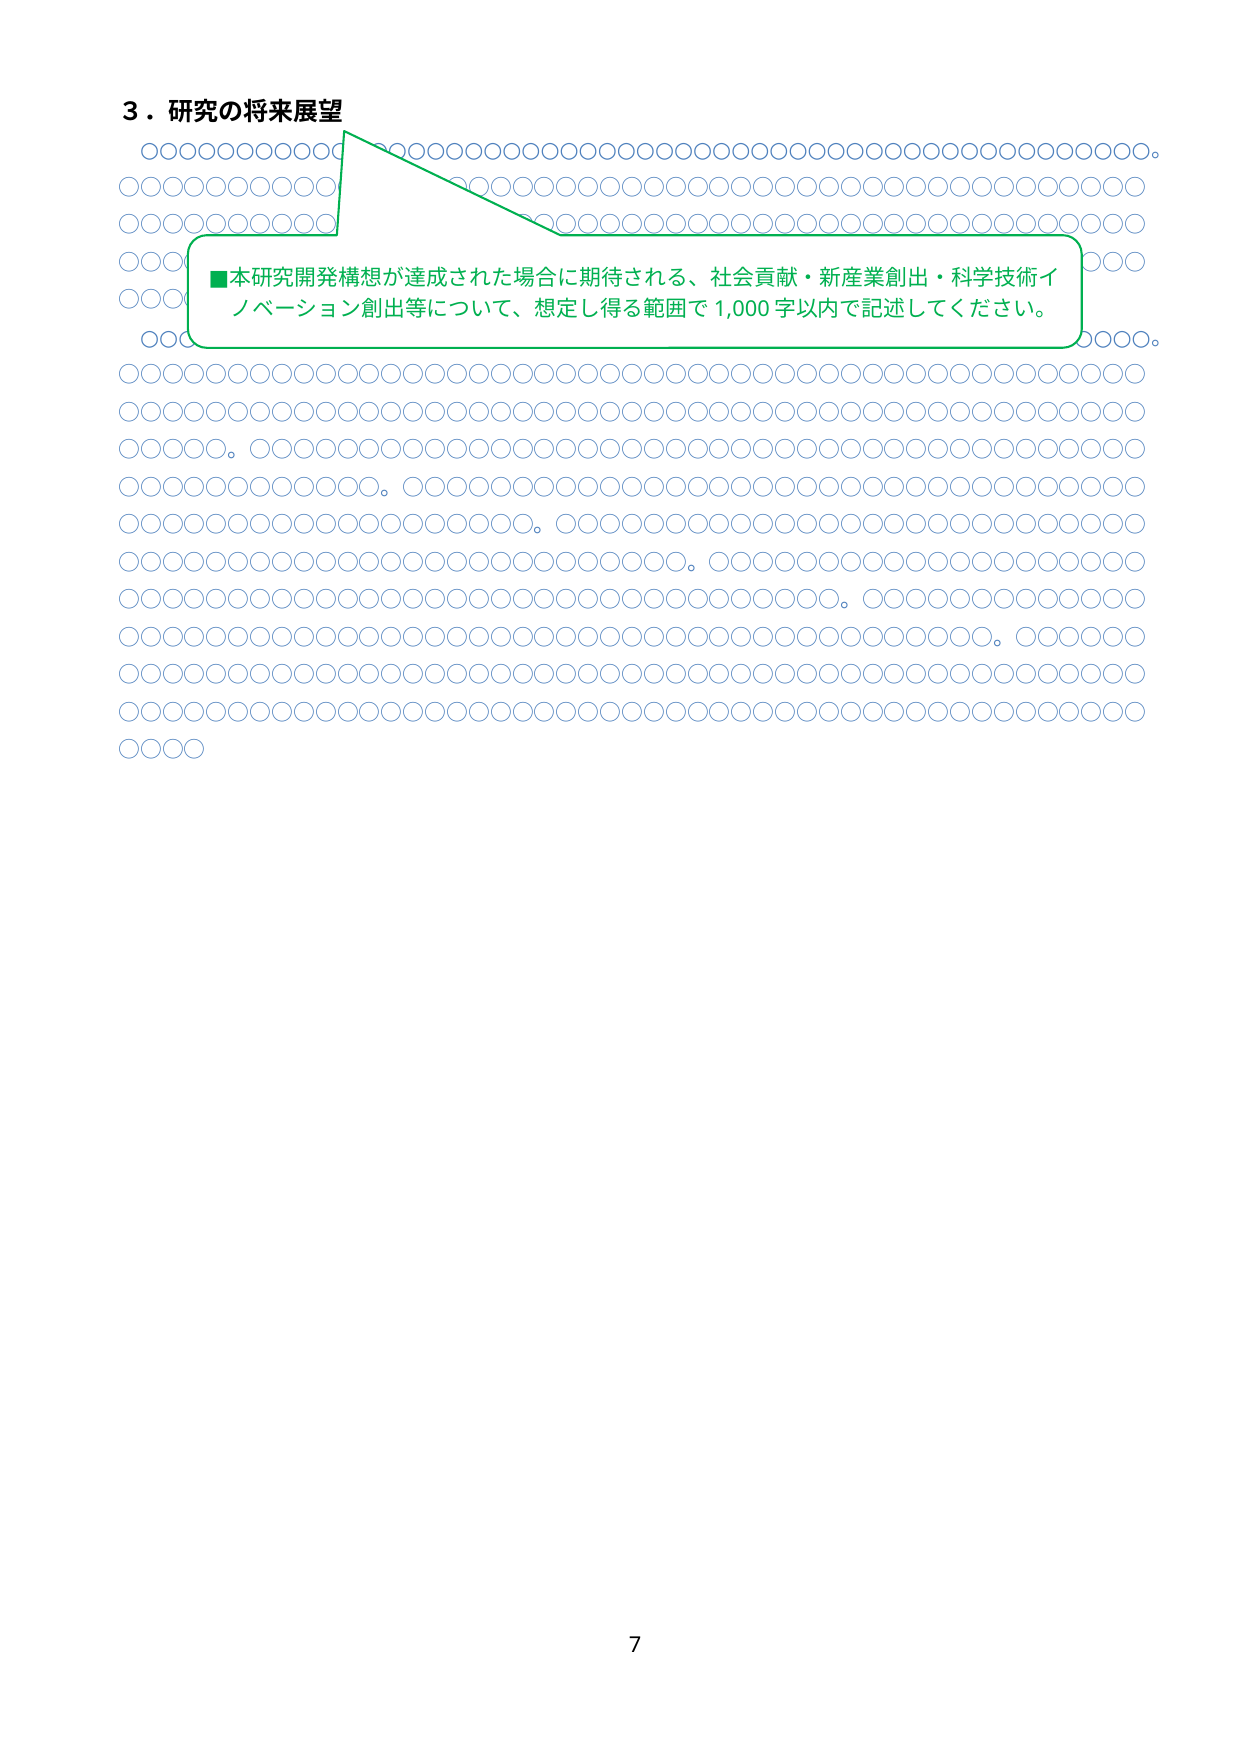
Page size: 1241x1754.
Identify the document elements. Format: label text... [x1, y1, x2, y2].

subtitle ３．研究の将来展望 [118, 90, 1152, 128]
text ○○○○○○○○○○○○○○○○○○○○○○○○○○○○○○○○○○○○○○○○○○○○○○○○○○○○○。○○○○○○○○○○○○○○○○○○○○○○○○○○○○○○○○○○○○○○○○○○○○○○○○○○○○○○○○○○○○○○○○○○○○○○○○○○○○○○○○○○○○○○○○○○○○○○○○○○○。○○○○○○○○○○○○○○○○○○○○○○○○○○○○○○○○○○○○○○○○○○○○○○○○○○○○○。 [118, 128, 1152, 315]
text ○○○○○○○○○○○○○○○○○○○○○○○○○○○○○○○○○○○○○○○○○○○○○○○○○○○○○。○○○○○○○○○○○○○○○○○○○○○○○○○○○○○○○○○○○○○○○○○○○○○○○○○○○○○○○○○○○○○○○○○○○○○○○○○○○○○○○○○○○○○○○○○○○○○○○○○○○。○○○○○○○○○○○○○○○○○○○○○○○○○○○○○○○○○○○○○○○○○○○○○○○○○○○○○。○○○○○○○○○○○○○○○○○○○○○○○○○○○○○○○○○○○○○○○○○○○○○○○○○○○○○。○○○○○○○○○○○○○○○○○○○○○○○○○○○○○○○○○○○○○○○○○○○○○○○○○○○○○。○○○○○○○○○○○○○○○○○○○○○○○○○○○○○○○○○○○○○○○○○○○○○○○○○○○○○。○○○○○○○○○○○○○○○○○○○○○○○○○○○○○○○○○○○○○○○○○○○○○○○○○○○○○。○○○○○○○○○○○○○○○○○○○○○○○○○○○○○○○○○○○○○○○○○○○○○○○○○○○○○○○○○○○○○○○○○○○○○○○○○○○○○○○○○○○○○○○○○○○○○○○○○○○○○○○○ [118, 315, 1152, 765]
